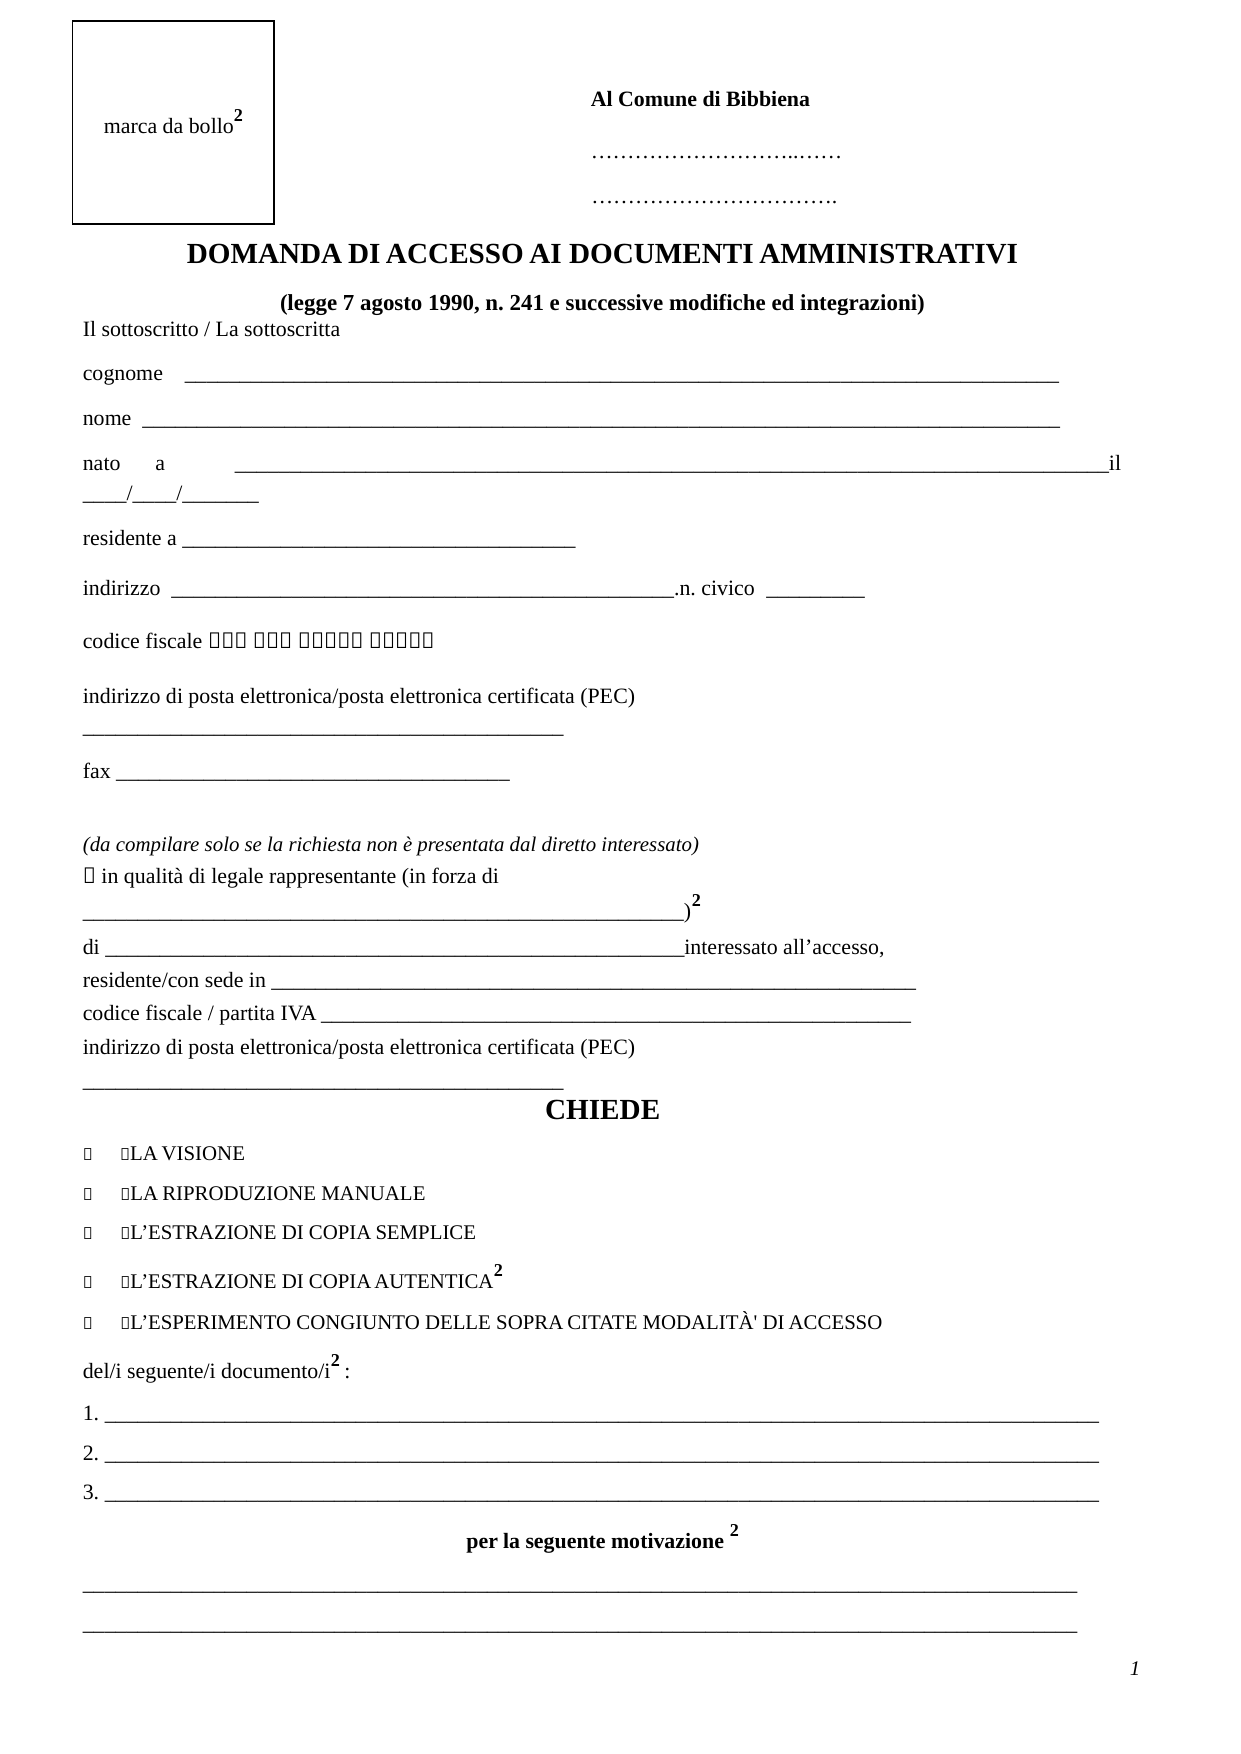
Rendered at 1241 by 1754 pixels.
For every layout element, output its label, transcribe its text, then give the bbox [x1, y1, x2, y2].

text  L’ESTRAZIONE DI COPIA AUTENTICA3 [83, 1259, 1122, 1295]
text  LA RIPRODUZIONE MANUALE [83, 1180, 1122, 1205]
text Al Comune di Bibbiena [591, 86, 1122, 111]
text nome ____________________________________________________________________________________ [83, 405, 1122, 430]
text  LA VISIONE [83, 1140, 1122, 1165]
text 1. ___________________________________________________________________________________________ [83, 1400, 1122, 1425]
text CHIEDE [83, 1092, 1122, 1126]
text 2. ___________________________________________________________________________________________ [83, 1439, 1122, 1465]
text ………………………..…… [591, 138, 1122, 164]
text residente a ____________________________________ [83, 525, 1122, 550]
text ___________________________________________________________________________________________ [83, 1570, 1122, 1595]
text del/i seguente/i documento/i4 : [83, 1349, 1122, 1385]
text (legge 7 agosto 1990, n. 241 e successive modifiche ed integrazioni) [83, 291, 1122, 316]
text ___________________________________________________________________________________________ [83, 1609, 1122, 1635]
text (da compilare solo se la richiesta non è presentata dal diretto interessato) [83, 831, 1122, 856]
text cognome ________________________________________________________________________________ [83, 360, 1122, 386]
text nato a ________________________________________________________________________________il ____/____/_______ [83, 450, 1122, 505]
text indirizzo di posta elettronica/posta elettronica certificata (PEC) ____________________________________________ [83, 683, 1122, 738]
text indirizzo di posta elettronica/posta elettronica certificata (PEC) ____________________________________________ [83, 1026, 1122, 1092]
text  in qualità di legale rappresentante (in forza di _______________________________________________________)2 [83, 856, 1122, 926]
text fax ____________________________________ [83, 758, 1122, 783]
text per la seguente motivazione 5 [83, 1519, 1122, 1555]
text codice fiscale     [83, 626, 1122, 655]
text Il sottoscritto / La sottoscritta [83, 316, 1122, 341]
text  L’ESTRAZIONE DI COPIA SEMPLICE [83, 1219, 1122, 1244]
text indirizzo ______________________________________________.n. civico _________ [83, 575, 1122, 600]
text ……………………………. [275, 183, 1122, 208]
text  L’ESPERIMENTO CONGIUNTO DELLE SOPRA CITATE MODALITÀ' DI ACCESSO [83, 1310, 1122, 1335]
text codice fiscale / partita IVA ______________________________________________________ [83, 992, 1122, 1026]
text di _____________________________________________________interessato all’accesso, [83, 926, 1122, 959]
text residente/con sede in ___________________________________________________________ [83, 959, 1122, 992]
text 3. ___________________________________________________________________________________________ [83, 1479, 1122, 1504]
text DOMANDA DI ACCESSO AI DOCUMENTI AMMINISTRATIVI [83, 236, 1122, 269]
